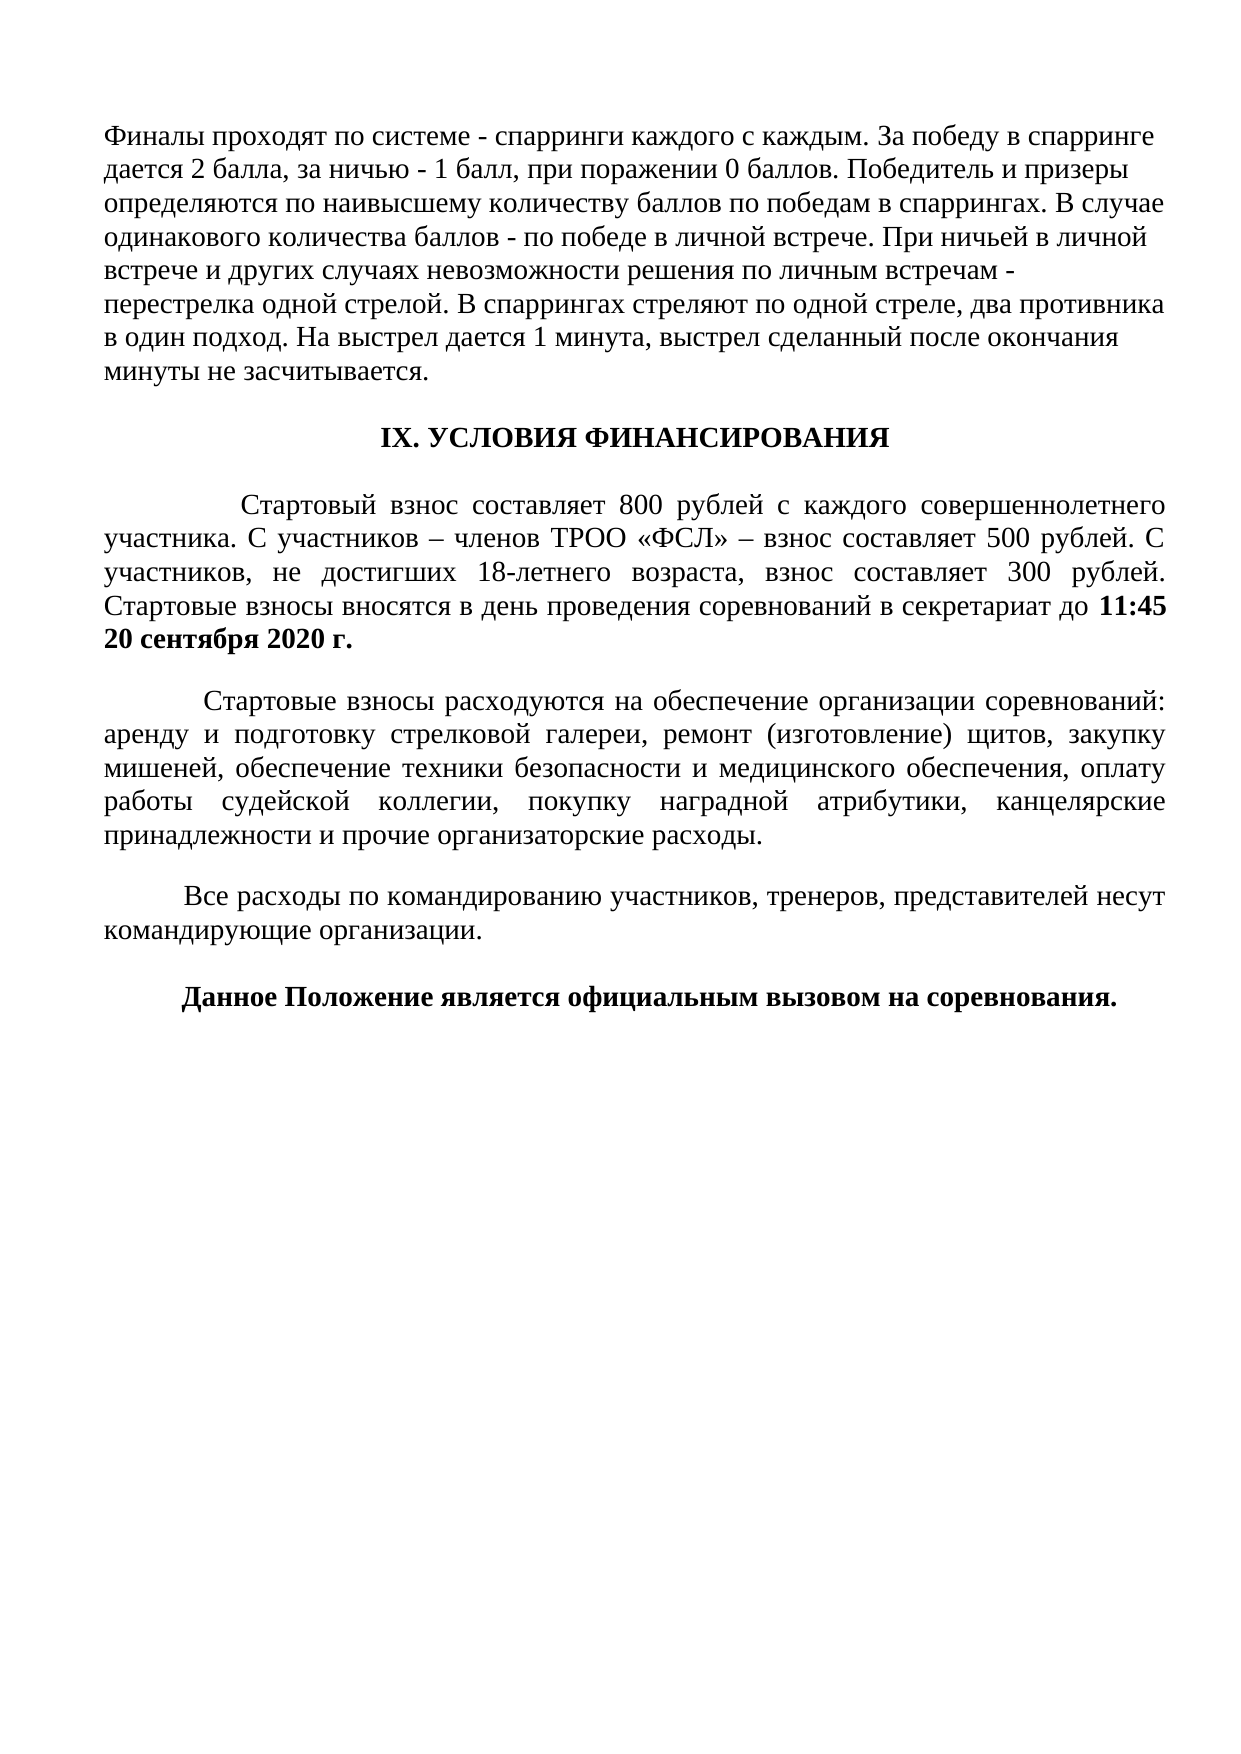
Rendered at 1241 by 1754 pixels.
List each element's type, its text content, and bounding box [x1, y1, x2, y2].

text Стартовые взносы расходуются на обеспечение организации соревнований: аренду и подготовку стрелковой галереи, ремонт (изготовление) щитов, закупку мишеней, обеспечение техники безопасности и медицинского обеспечения, оплату работы судейской коллегии, покупку наградной атрибутики, канцелярские принадлежности и прочие организаторские расходы. [103, 683, 1167, 851]
text Данное Положение является официальным вызовом на соревнования. [103, 979, 1167, 1013]
text Все расходы по командированию участников, тренеров, представителей несут командирующие организации. [103, 878, 1167, 946]
text Стартовый взнос составляет 800 рублей с каждого совершеннолетнего участника. С участников – членов ТРОО «ФСЛ» – взнос составляет 500 рублей. С участников, не достигших 18-летнего возраста, взнос составляет 300 рублей. Стартовые взносы вносятся в день проведения соревнований в секретариат до 11:45 20 сентября 2020 г. [103, 487, 1167, 655]
text IX. УСЛОВИЯ ФИНАНСИРОВАНИЯ [103, 420, 1167, 453]
text Финалы проходят по системе - спарринги каждого с каждым. За победу в спарринге дается 2 балла, за ничью - 1 балл, при поражении 0 баллов. Победитель и призеры определяются по наивысшему количеству баллов по победам в спаррингах. В случае одинакового количества баллов - по победе в личной встрече. При ничьей в личной встрече и других случаях невозможности решения по личным встречам - перестрелка одной стрелой. В спаррингах стреляют по одной стреле, два противника в один подход. На выстрел дается 1 минута, выстрел сделанный после окончания минуты не засчитывается. [103, 118, 1167, 386]
